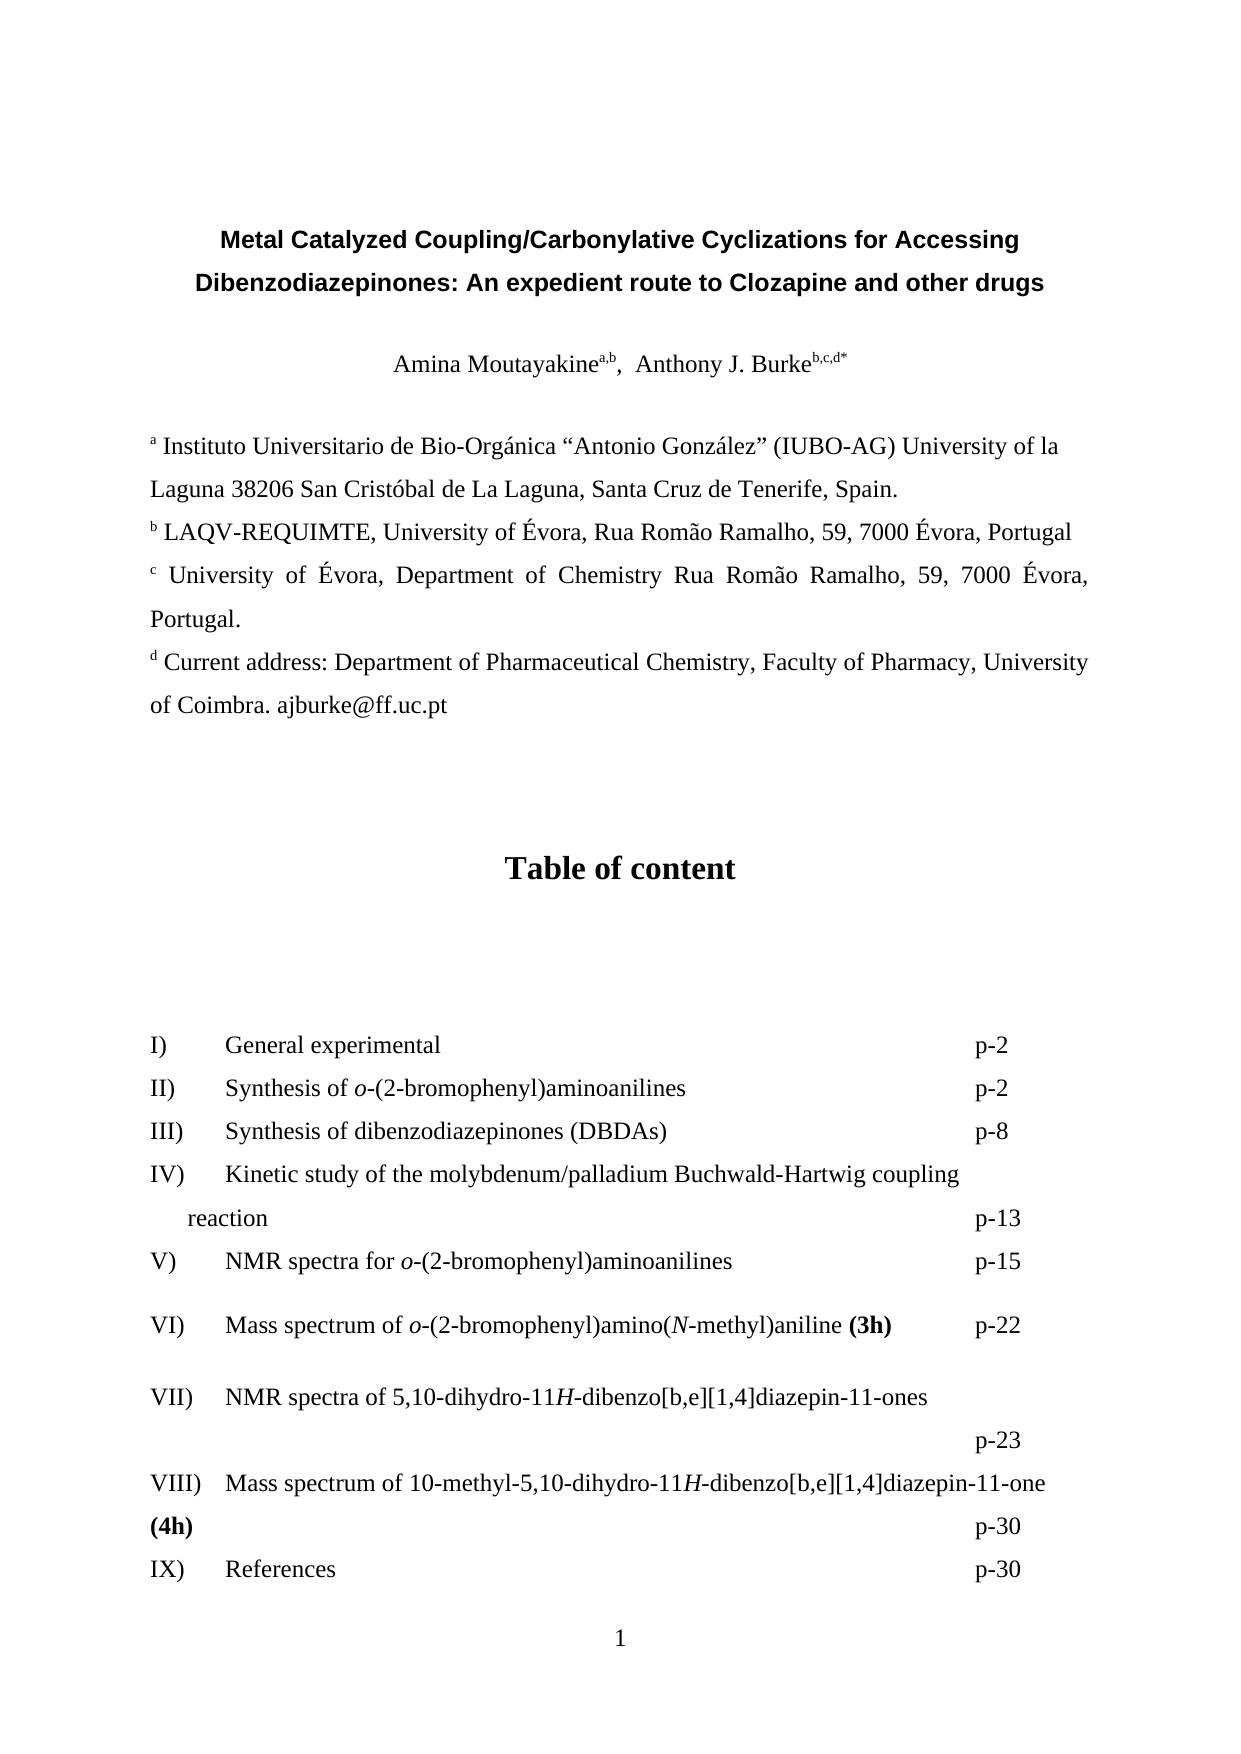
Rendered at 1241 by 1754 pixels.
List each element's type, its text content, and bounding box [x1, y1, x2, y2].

list NMR spectra for o-(2-bromophenyl)aminoanilines p-15 [150, 1246, 1090, 1274]
list References p-30 [150, 1554, 1090, 1583]
list General experimental p-2 [150, 1030, 1090, 1059]
title a Instituto Universitario de Bio-Orgánica “Antonio González” (IUBO-AG) University of la Laguna 38206 San Cristóbal de La Laguna, Santa Cruz de Tenerife, Spain. [150, 431, 1090, 503]
title Metal Catalyzed Coupling/Carbonylative Cyclizations for Accessing Dibenzodiazepinones: An expedient route to Clozapine and other drugs [150, 225, 1090, 297]
title b LAQV-REQUIMTE, University of Évora, Rua Romão Ramalho, 59, 7000 Évora, Portugal [150, 517, 1090, 546]
text d Current address: Department of Pharmaceutical Chemistry, Faculty of Pharmacy, University of Coimbra. ajburke@ff.uc.pt [150, 647, 1090, 719]
list Synthesis of o-(2-bromophenyl)aminoanilines p-2 [150, 1073, 1090, 1102]
text Amina Moutayakinea,b, Anthony J. Burkeb,c,d* [150, 349, 1090, 377]
list Kinetic study of the molybdenum/palladium Buchwald-Hartwig coupling [150, 1159, 1090, 1188]
subtitle VI) Mass spectrum of o-(2-bromophenyl)amino(N-methyl)aniline (3h) p-22 [150, 1310, 1090, 1339]
list NMR spectra of 5,10-dihydro-11H-dibenzo[b,e][1,4]diazepin-11-ones p-23 [150, 1382, 1090, 1454]
text reaction p-13 [187, 1203, 1090, 1231]
title c University of Évora, Department of Chemistry Rua Romão Ramalho, 59, 7000 Évora, Portugal. [150, 561, 1090, 632]
list Mass spectrum of 10-methyl-5,10-dihydro-11H-dibenzo[b,e][1,4]diazepin-11-one (4h) p-30 [150, 1468, 1090, 1540]
text Table of content [150, 848, 1090, 886]
list Synthesis of dibenzodiazepinones (DBDAs) p-8 [150, 1116, 1090, 1145]
